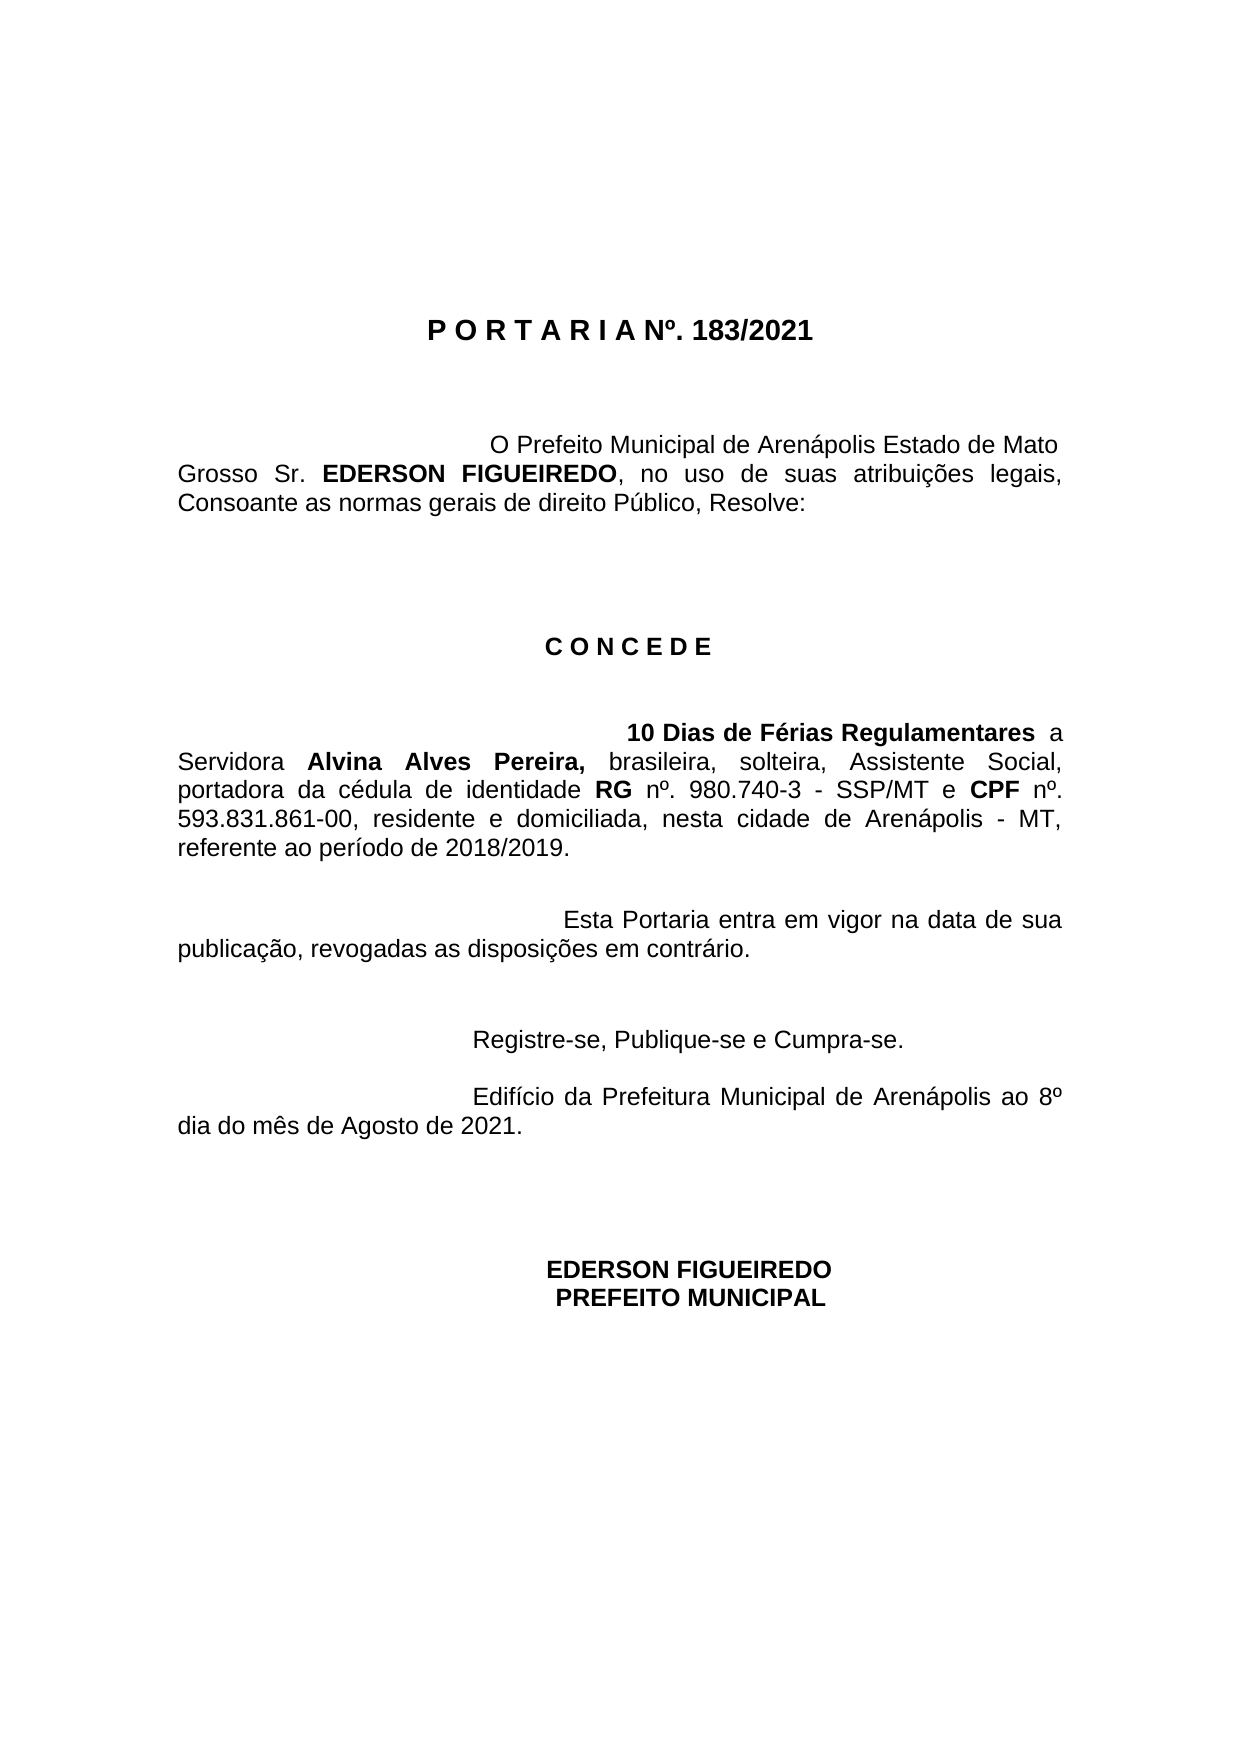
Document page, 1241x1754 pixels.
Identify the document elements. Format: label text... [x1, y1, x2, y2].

text C O N C E D E [177, 632, 1063, 660]
text Esta Portaria entra em vigor na data de sua publicação, revogadas as disposições em contrário. [177, 905, 1063, 962]
text O Prefeito Municipal de Arenápolis Estado de Mato Grosso Sr. EDERSON FIGUEIREDO, no uso de suas atribuições legais, Consoante as normas gerais de direito Público, Resolve: [177, 430, 1063, 517]
text Edifício da Prefeitura Municipal de Arenápolis ao 8º dia do mês de Agosto de 2021. [177, 1082, 1063, 1139]
text P O R T A R I A Nº. 183/2021 [177, 313, 1063, 347]
text Registre-se, Publique-se e Cumpra-se. [177, 1024, 1063, 1053]
text 10 Dias de Férias Regulamentares a Servidora Alvina Alves Pereira, brasileira, solteira, Assistente Social, portadora da cédula de identidade RG nº. 980.740-3 - SSP/MT e CPF nº. 593.831.861-00, residente e domiciliada, nesta cidade de Arenápolis - MT, referente ao período de 2018/2019. [177, 718, 1063, 862]
text EDERSON FIGUEIREDO [177, 1254, 1063, 1283]
text PREFEITO MUNICIPAL [177, 1283, 1063, 1312]
